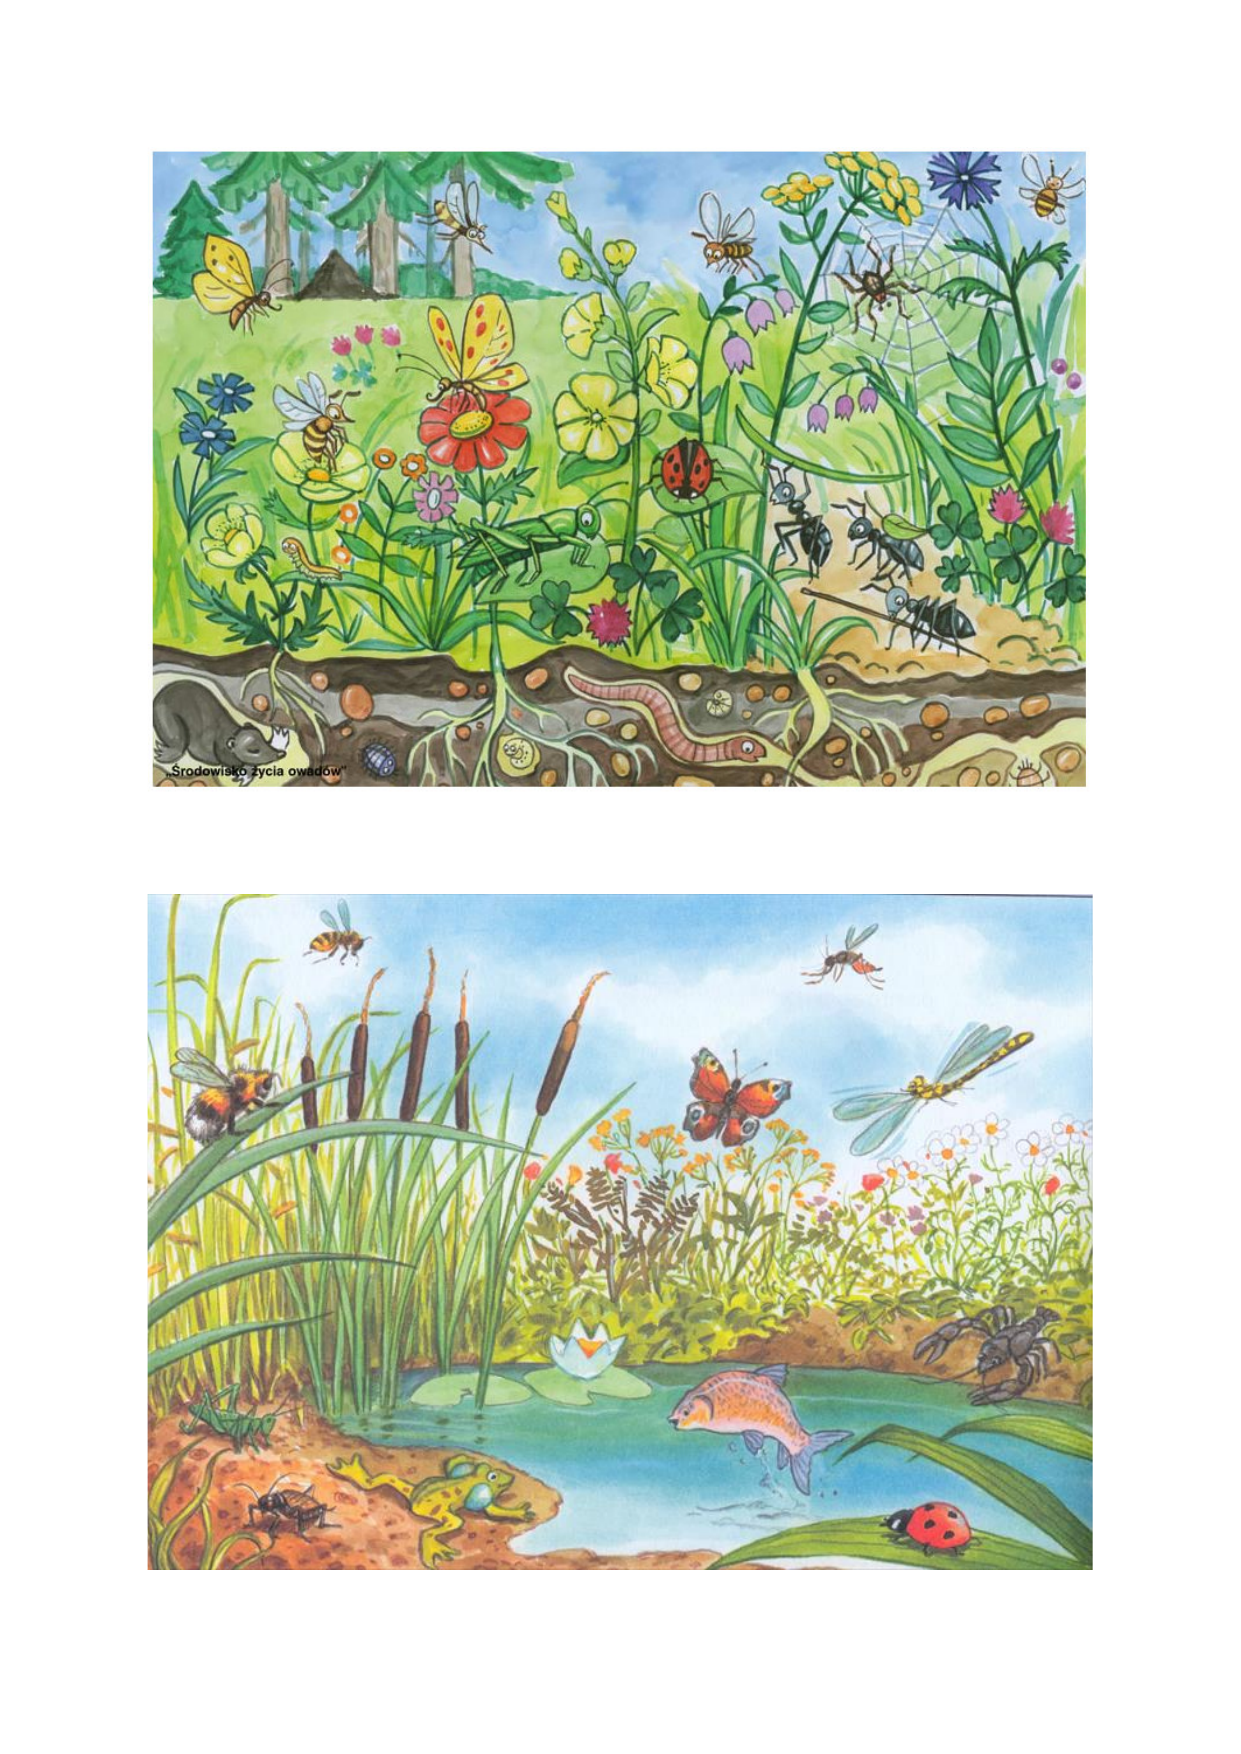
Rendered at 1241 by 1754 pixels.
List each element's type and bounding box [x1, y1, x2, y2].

picture [147, 147, 1093, 795]
picture [147, 894, 1093, 1570]
